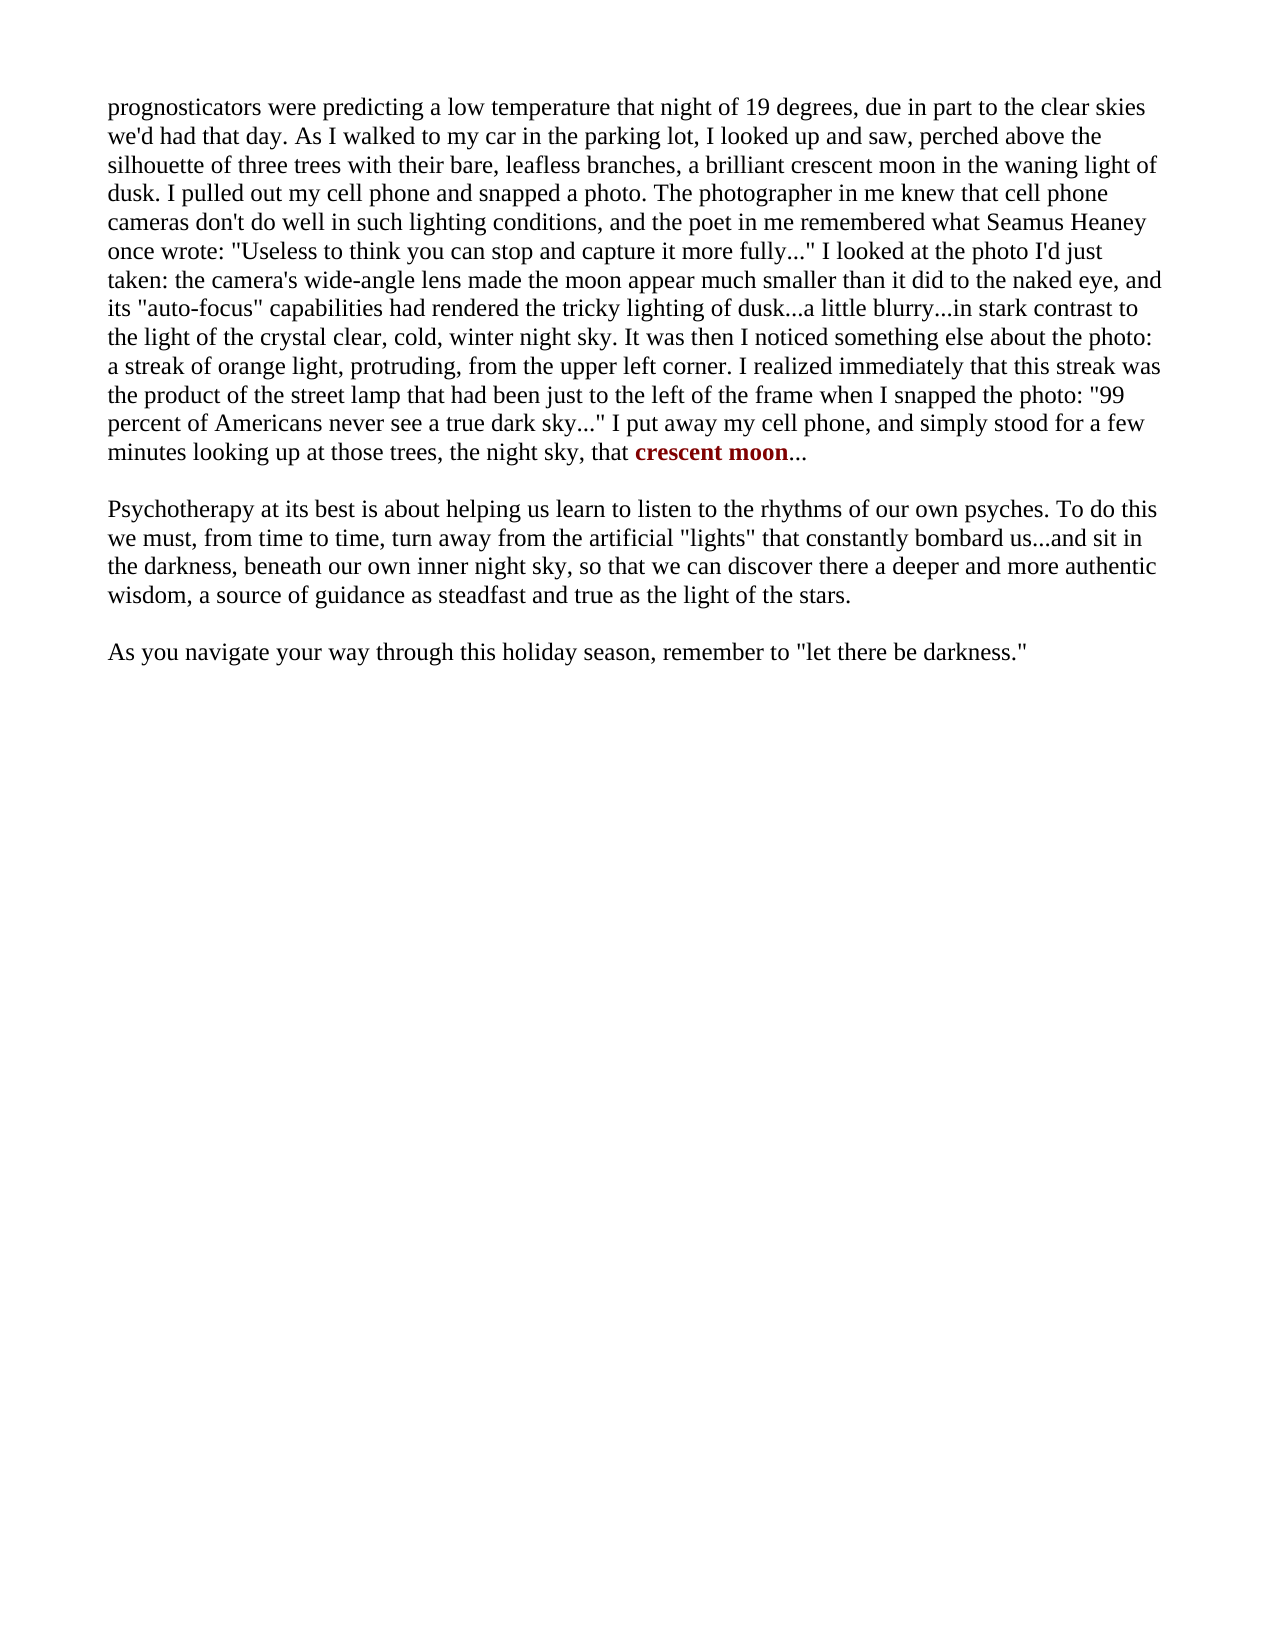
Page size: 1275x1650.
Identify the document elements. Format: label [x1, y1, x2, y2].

table_header [90, 75, 1185, 684]
